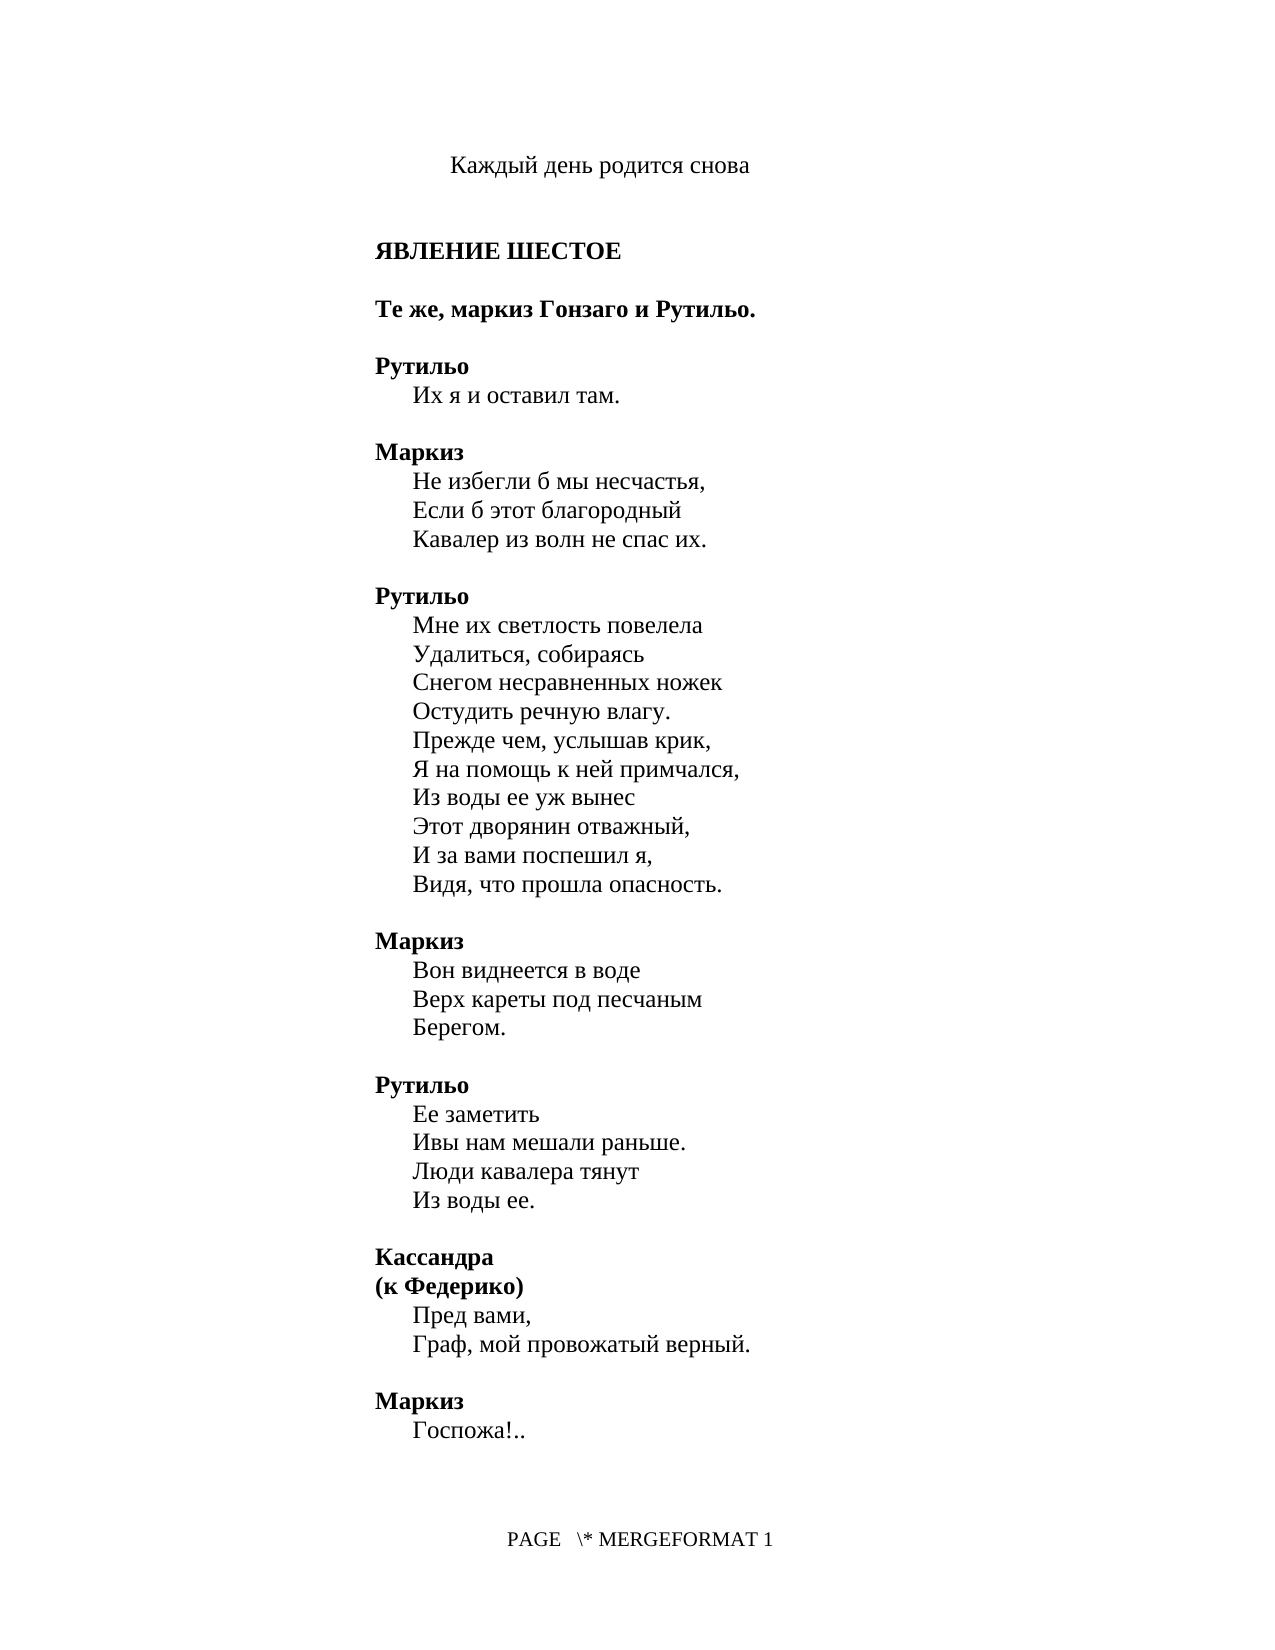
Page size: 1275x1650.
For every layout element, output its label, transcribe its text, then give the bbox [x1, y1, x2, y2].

text Их я и оставил там. [412, 380, 1125, 409]
text И за вами поспешил я, [412, 840, 1125, 869]
text Рутильо [375, 581, 1125, 610]
text ЯВЛЕНИЕ ШЕСТОЕ [375, 236, 1125, 265]
text Рутильо [375, 1070, 1125, 1099]
text Удалиться, собираясь [412, 639, 1125, 667]
text Рутильо [375, 351, 1125, 380]
text Госпожа!.. [412, 1415, 1125, 1444]
text Вон виднеется в воде [412, 955, 1125, 984]
text Если б этот благородный [412, 495, 1125, 524]
text Кавалер из волн не спас их. [412, 524, 1125, 552]
text Мне их светлость повелела [412, 610, 1125, 639]
text Из воды ее уж вынес [412, 782, 1125, 811]
text Из воды ее. [412, 1185, 1125, 1214]
text Те же, маркиз Гонзаго и Рутильо. [375, 294, 1125, 322]
text Прежде чем, услышав крик, [412, 725, 1125, 754]
text Пред вами, [412, 1300, 1125, 1329]
text Берегом. [412, 1012, 1125, 1041]
text Ивы нам мешали раньше. [412, 1127, 1125, 1156]
text Люди кавалера тянут [412, 1156, 1125, 1185]
text Маркиз [375, 437, 1125, 466]
text Маркиз [375, 926, 1125, 955]
text Каждый день родится снова [450, 150, 1125, 179]
text Этот дворянин отважный, [412, 811, 1125, 840]
text Граф, мой провожатый верный. [412, 1329, 1125, 1357]
text Кассандра [375, 1242, 1125, 1271]
text Снегом несравненных ножек [412, 667, 1125, 696]
text Остудить речную влагу. [412, 696, 1125, 725]
text Видя, что прошла опасность. [412, 869, 1125, 897]
text (к Федерико) [375, 1271, 1125, 1300]
text Маркиз [375, 1386, 1125, 1415]
text Не избегли б мы несчастья, [412, 466, 1125, 495]
text Верх кареты под песчаным [412, 984, 1125, 1012]
text Я на помощь к ней примчался, [412, 754, 1125, 782]
text Ее заметить [412, 1099, 1125, 1127]
